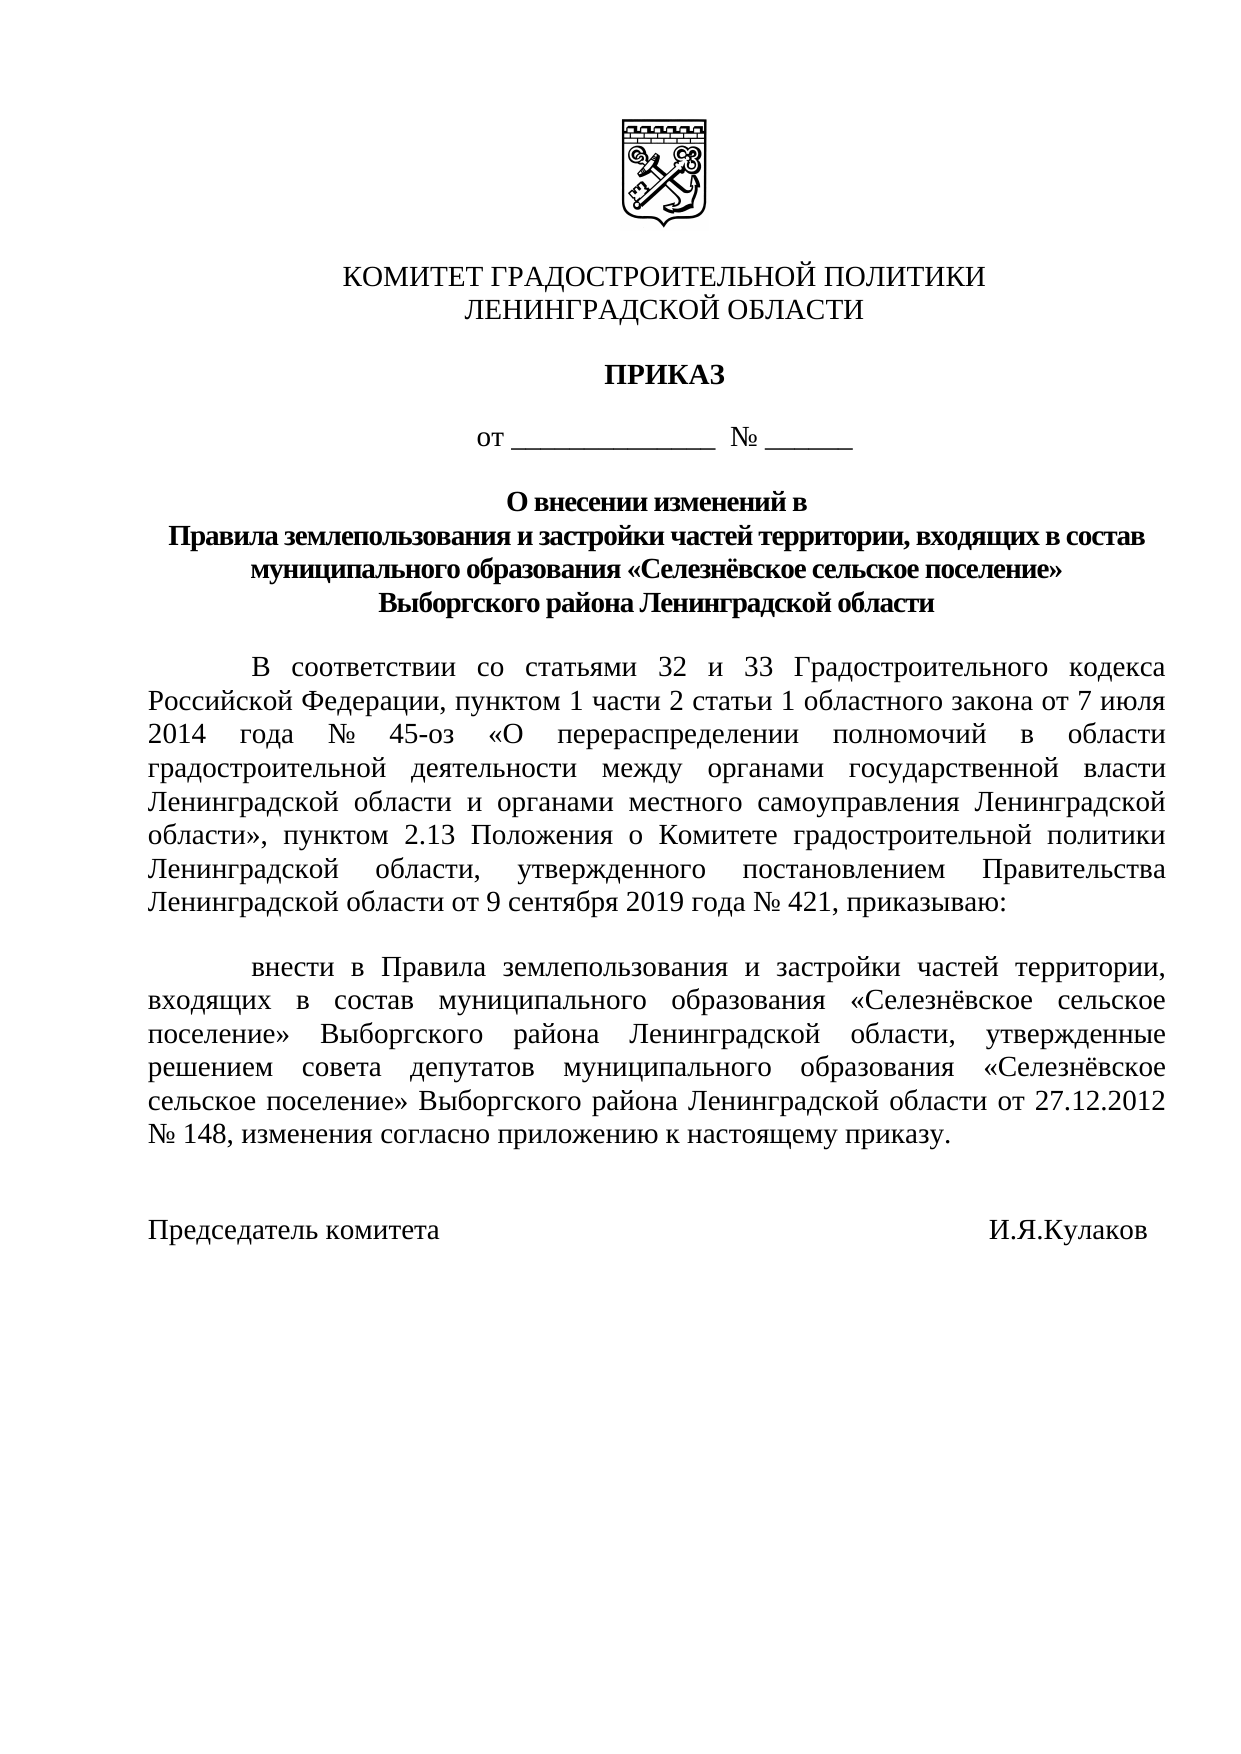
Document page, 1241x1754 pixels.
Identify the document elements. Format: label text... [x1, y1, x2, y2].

text В соответствии со статьями 32 и 33 Градостроительного кодекса Российской Федерации, пунктом 1 части 2 статьи 1 областного закона от 7 июля 2014 года № 45-оз «О перераспределении полномочий в области градостроительной деятельности между органами государственной власти Ленинградской области и органами местного самоуправления Ленинградской области», пунктом 2.13 Положения о Комитете градостроительной политики Ленинградской области, утвержденного постановлением Правительства Ленинградской области от 9 сентября 2019 года № 421, приказываю: [148, 649, 1167, 918]
text КОМИТЕТ ГРАДОСТРОИТЕЛЬНОЙ ПОЛИТИКИ ЛЕНИНГРАДСКОЙ ОБЛАСТИ [177, 259, 1152, 326]
text О внесении изменений в [148, 484, 1167, 518]
text внести в Правила землепользования и застройки частей территории, входящих в состав муниципального образования «Селезнёвское сельское поселение» Выборгского района Ленинградской области, утвержденные решением совета депутатов муниципального образования «Селезнёвское сельское поселение» Выборгского района Ленинградской области от 27.12.2012 № 148, изменения согласно приложению к настоящему приказу. [148, 949, 1167, 1150]
text ПРИКАЗ [177, 357, 1152, 391]
picture [620, 118, 709, 231]
text Правила землепользования и застройки частей территории, входящих в состав муниципального образования «Селезнёвское сельское поселение» [148, 518, 1167, 585]
text Выборгского района Ленинградской области [148, 585, 1167, 618]
text от ______________ № ______ [177, 419, 1152, 453]
text Председатель комитета И.Я.Кулаков [148, 1212, 1167, 1246]
